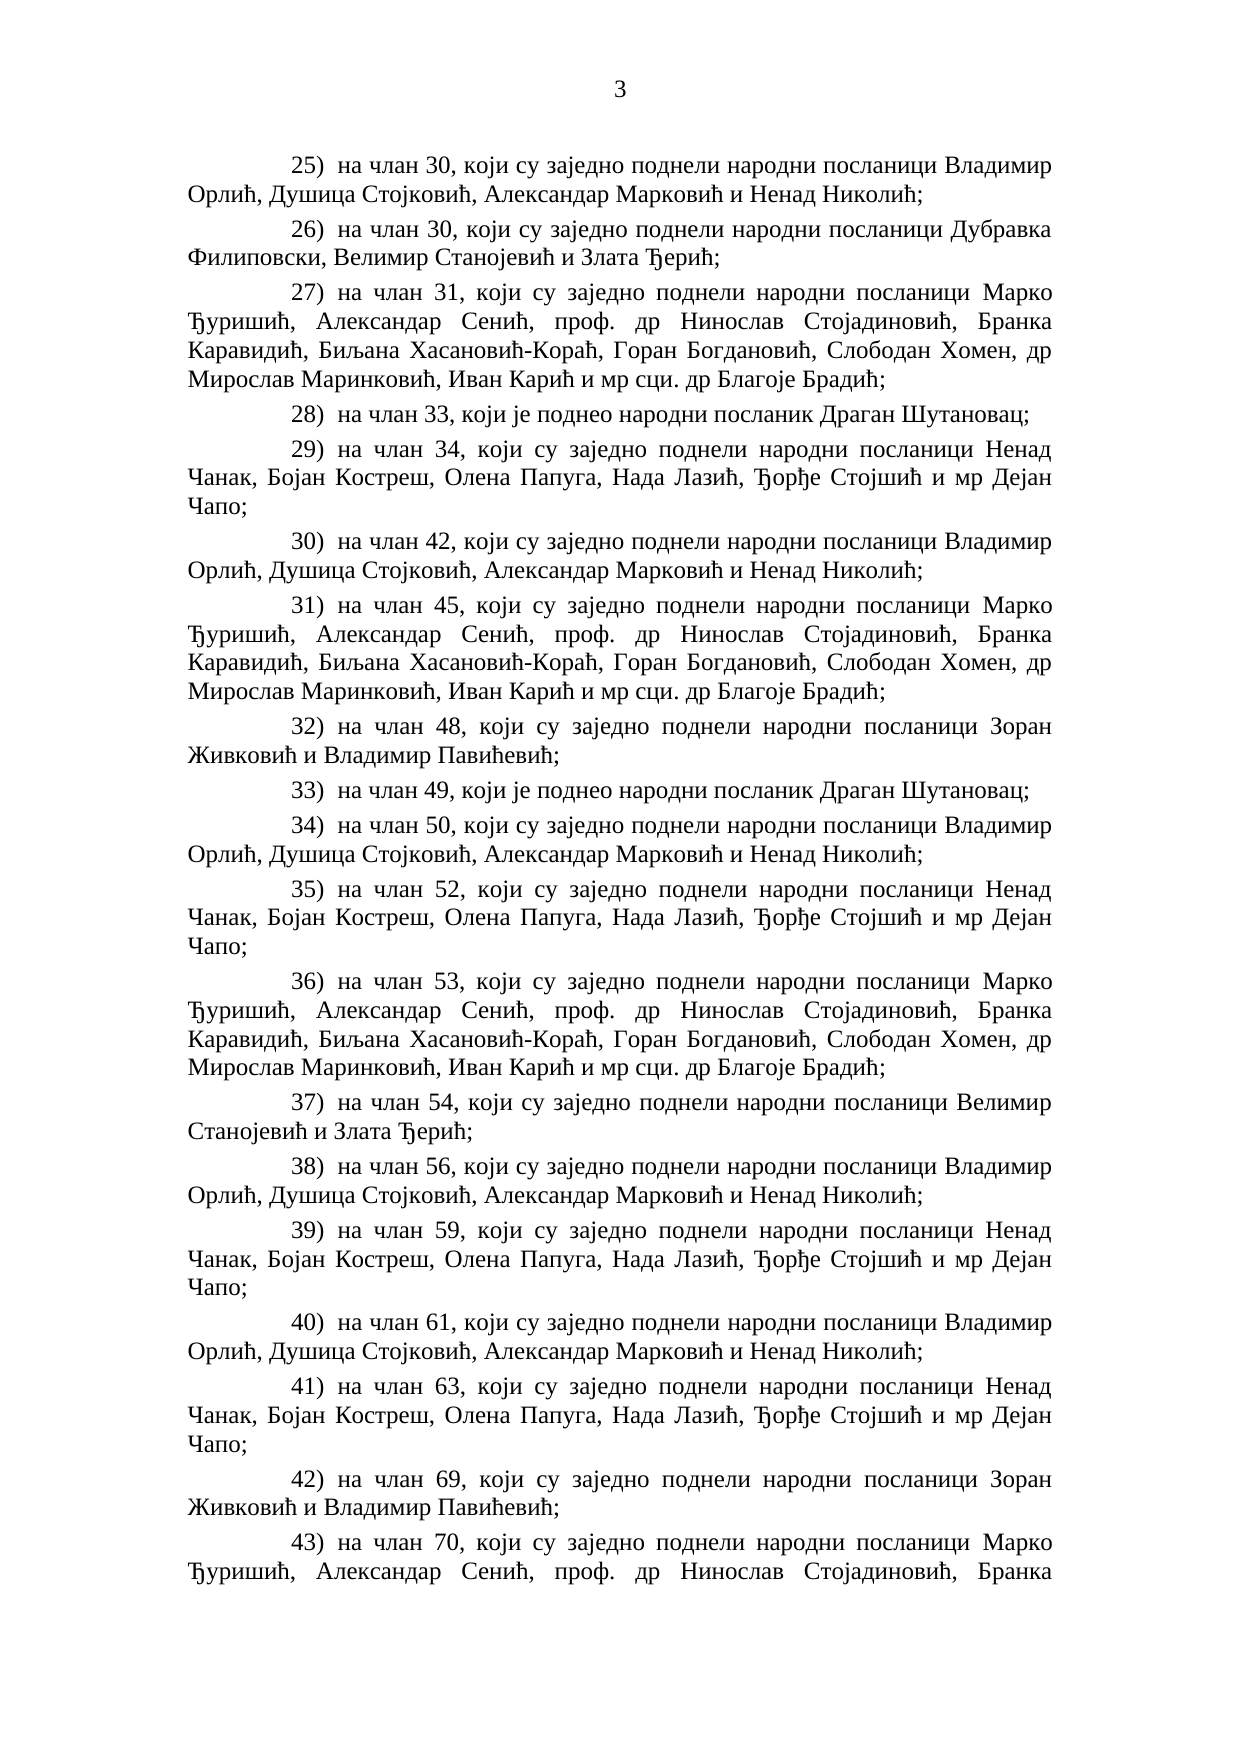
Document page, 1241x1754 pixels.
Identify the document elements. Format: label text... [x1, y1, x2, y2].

list на члан 56, који су заједно поднели народни посланици Владимир Орлић, Душица Стојковић, Александар Марковић и Ненад Николић; [187, 1151, 1053, 1209]
list на члан 49, који је поднео народни посланик Драган Шутановац; [187, 775, 1053, 804]
list на члан 54, који су заједно поднели народни посланици Велимир Станојевић и Злата Ђерић; [187, 1087, 1053, 1145]
list на члан 52, који су заједно поднели народни посланици Ненад Чанак, Бојан Костреш, Олена Папуга, Нада Лазић, Ђорђе Стојшић и мр Дејан Чапо; [187, 874, 1053, 960]
list на члан 61, који су заједно поднели народни посланици Владимир Орлић, Душица Стојковић, Александар Марковић и Ненад Николић; [187, 1307, 1053, 1365]
list на члан 42, који су заједно поднели народни посланици Владимир Орлић, Душица Стојковић, Александар Марковић и Ненад Николић; [187, 526, 1053, 584]
list на члан 34, који су заједно поднели народни посланици Ненад Чанак, Бојан Костреш, Олена Папуга, Нада Лазић, Ђорђе Стојшић и мр Дејан Чапо; [187, 434, 1053, 520]
list на члан 59, који су заједно поднели народни посланици Ненад Чанак, Бојан Костреш, Олена Папуга, Нада Лазић, Ђорђе Стојшић и мр Дејан Чапо; [187, 1215, 1053, 1301]
list на члан 33, који је поднео народни посланик Драган Шутановац; [187, 399, 1053, 427]
list на члан 50, који су заједно поднели народни посланици Владимир Орлић, Душица Стојковић, Александар Марковић и Ненад Николић; [187, 810, 1053, 867]
list на члан 45, који су заједно поднели народни посланици Марко Ђуришић, Александар Сенић, проф. др Нинослав Стојадиновић, Бранка Каравидић, Биљана Хасановић-Кораћ, Горан Богдановић, Слободан Хомен, др Мирослав Маринковић, Иван Карић и мр сци. др Благоје Брадић; [187, 590, 1053, 705]
list на члан 31, који су заједно поднели народни посланици Марко Ђуришић, Александар Сенић, проф. др Нинослав Стојадиновић, Бранка Каравидић, Биљана Хасановић-Кораћ, Горан Богдановић, Слободан Хомен, др Мирослав Маринковић, Иван Карић и мр сци. др Благоје Брадић; [187, 277, 1053, 392]
list на члан 69, који су заједно поднели народни посланици Зоран Живковић и Владимир Павићевић; [187, 1464, 1053, 1521]
list на члан 30, који су заједно поднели народни посланици Владимир Орлић, Душица Стојковић, Александар Марковић и Ненад Николић; [187, 150, 1053, 207]
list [187, 1527, 1053, 1585]
list на члан 48, који су заједно поднели народни посланици Зоран Живковић и Владимир Павићевић; [187, 711, 1053, 769]
list на члан 30, који су заједно поднели народни посланици Дубравка Филиповски, Велимир Станојевић и Злата Ђерић; [187, 214, 1053, 271]
list на члан 53, који су заједно поднели народни посланици Марко Ђуришић, Александар Сенић, проф. др Нинослав Стојадиновић, Бранка Каравидић, Биљана Хасановић-Кораћ, Горан Богдановић, Слободан Хомен, др Мирослав Маринковић, Иван Карић и мр сци. др Благоје Брадић; [187, 966, 1053, 1081]
list на члан 63, који су заједно поднели народни посланици Ненад Чанак, Бојан Костреш, Олена Папуга, Нада Лазић, Ђорђе Стојшић и мр Дејан Чапо; [187, 1371, 1053, 1457]
